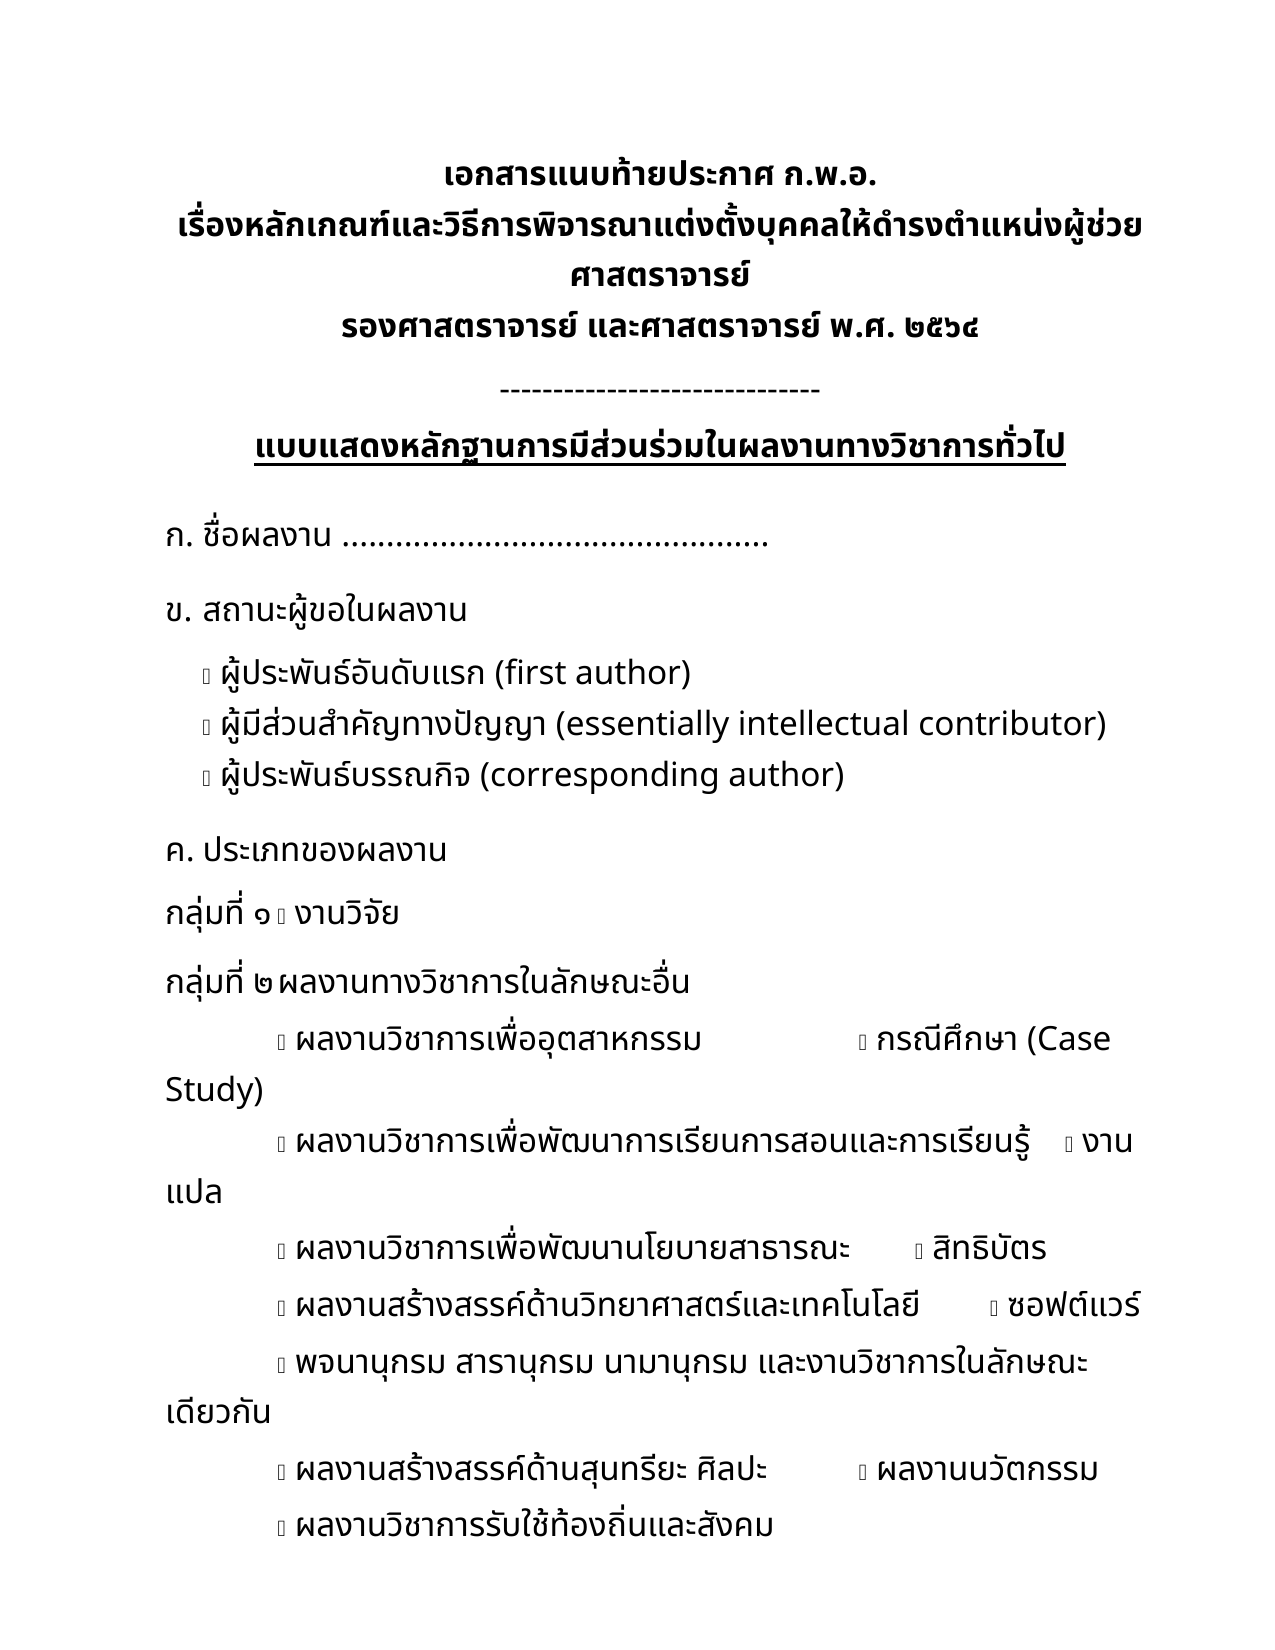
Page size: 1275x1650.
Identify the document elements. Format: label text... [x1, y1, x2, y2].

text ค. ประเภทของผลงาน [165, 826, 1155, 877]
text กลุ่มที่ ๒ ผลงานทางวิชาการในลักษณะอื่น [165, 958, 1155, 1009]
text ผู้มีส่วนสำคัญทางปัญญา (essentially intellectual contributor) [165, 700, 1155, 750]
text เรื่องหลักเกณฑ์และวิธีการพิจารณาแต่งตั้งบุคคลให้ดำรงตำแหน่งผู้ช่วยศาสตราจารย์ [165, 201, 1155, 301]
text ผลงานวิชาการรับใช้ท้องถิ่นและสังคม [165, 1501, 1155, 1552]
text ก. ชื่อผลงาน ................................................ [165, 510, 1155, 561]
text ผลงานสร้างสรรค์ด้านวิทยาศาสตร์และเทคโนโลยี ซอฟต์แวร์ [165, 1281, 1155, 1331]
text ผลงานวิชาการเพื่ออุตสาหกรรม กรณีศึกษา (Case Study) [165, 1015, 1155, 1111]
text กลุ่มที่ ๑ งานวิจัย [165, 889, 1155, 939]
text เอกสารแนบท้ายประกาศ ก.พ.อ. [165, 150, 1155, 201]
text ข. สถานะผู้ขอในผลงาน [165, 586, 1155, 637]
text พจนานุกรม สารานุกรม นามานุกรม และงานวิชาการในลักษณะเดียวกัน [165, 1338, 1155, 1438]
text แบบแสดงหลักฐานการมีส่วนร่วมในผลงานทางวิชาการทั่วไป [165, 422, 1155, 473]
text รองศาสตราจารย์ และศาสตราจารย์ พ.ศ. ๒๕๖๔ [165, 301, 1155, 352]
text ผู้ประพันธ์อันดับแรก (first author) [165, 649, 1155, 700]
text ผู้ประพันธ์บรรณกิจ (corresponding author) [165, 750, 1155, 801]
text ผลงานวิชาการเพื่อพัฒนานโยบายสาธารณะ สิทธิบัตร [165, 1224, 1155, 1275]
text ------------------------------ [165, 364, 1155, 410]
text ผลงานสร้างสรรค์ด้านสุนทรียะ ศิลปะ ผลงานนวัตกรรม [165, 1445, 1155, 1495]
text ผลงานวิชาการเพื่อพัฒนาการเรียนการสอนและการเรียนรู้ งานแปล [165, 1117, 1155, 1218]
